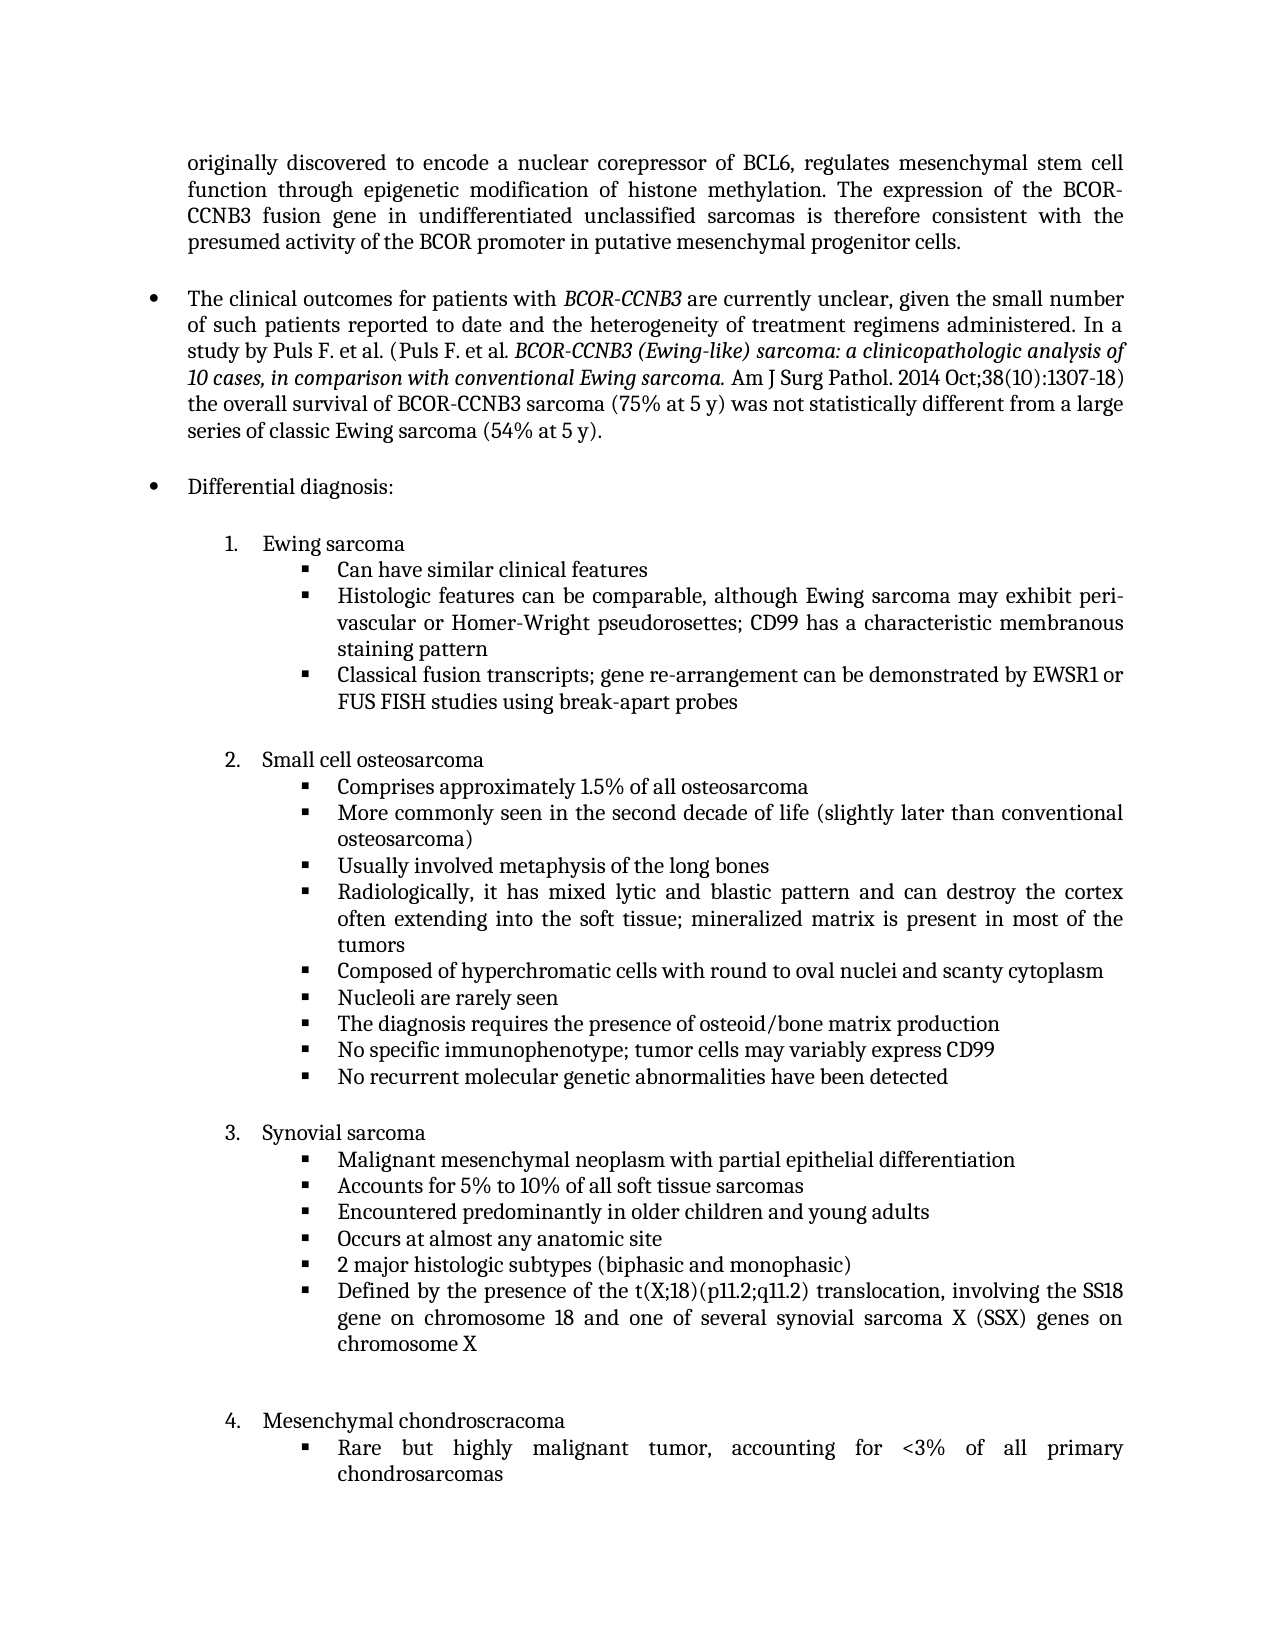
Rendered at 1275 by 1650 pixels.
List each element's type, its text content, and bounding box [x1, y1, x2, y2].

list Radiologically, it has mixed lytic and blastic pattern and can destroy the cortex often extending into the soft tissue; mineralized matrix is present in most of the tumors [300, 879, 1125, 958]
list Mesenchymal chondroscracoma [225, 1408, 1125, 1434]
list Defined by the presence of the t(X;18)(p11.2;q11.2) translocation, involving the SS18 gene on chromosome 18 and one of several synovial sarcoma X (SSX) genes on chromosome X [300, 1278, 1125, 1357]
list Occurs at almost any anatomic site [300, 1225, 1125, 1252]
list No specific immunophenotype; tumor cells may variably express CD99 [300, 1037, 1125, 1063]
list Encountered predominantly in older children and young adults [300, 1199, 1125, 1225]
list Nucleoli are rarely seen [300, 984, 1125, 1011]
list No recurrent molecular genetic abnormalities have been detected [300, 1063, 1125, 1090]
list Can have similar clinical features [300, 557, 1125, 583]
list Histologic features can be comparable, although Ewing sarcoma may exhibit peri-vascular or Homer-Wright pseudorosettes; CD99 has a characteristic membranous staining pattern [300, 583, 1125, 662]
list More commonly seen in the second decade of life (slightly later than conventional osteosarcoma) [300, 800, 1125, 853]
list Composed of hyperchromatic cells with round to oval nuclei and scanty cytoplasm [300, 958, 1125, 984]
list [150, 150, 1125, 255]
list Comprises approximately 1.5% of all osteosarcoma [300, 773, 1125, 800]
list Ewing sarcoma [225, 531, 1125, 557]
list Differential diagnosis: [150, 474, 1125, 500]
list Small cell osteosarcoma [225, 747, 1125, 773]
list The clinical outcomes for patients with BCOR-CCNB3 are currently unclear, given the small number of such patients reported to date and the heterogeneity of treatment regimens administered. In a study by Puls F. et al. (Puls F. et al. BCOR-CCNB3 (Ewing-like) sarcoma: a clinicopathologic analysis of 10 cases, in comparison with conventional Ewing sarcoma. Am J Surg Pathol. 2014 Oct;38(10):1307-18) the overall survival of BCOR-CCNB3 sarcoma (75% at 5 y) was not statistically different from a large series of classic Ewing sarcoma (54% at 5 y). [150, 286, 1125, 444]
list Malignant mesenchymal neoplasm with partial epithelial differentiation [300, 1146, 1125, 1173]
list Usually involved metaphysis of the long bones [300, 853, 1125, 879]
list Synovial sarcoma [225, 1120, 1125, 1146]
list Accounts for 5% to 10% of all soft tissue sarcomas [300, 1173, 1125, 1199]
list 2 major histologic subtypes (biphasic and monophasic) [300, 1252, 1125, 1278]
list Classical fusion transcripts; gene re-arrangement can be demonstrated by EWSR1 or FUS FISH studies using break-apart probes [300, 662, 1125, 715]
list Rare but highly malignant tumor, accounting for <3% of all primary chondrosarcomas [300, 1434, 1125, 1487]
list The diagnosis requires the presence of osteoid/bone matrix production [300, 1011, 1125, 1037]
